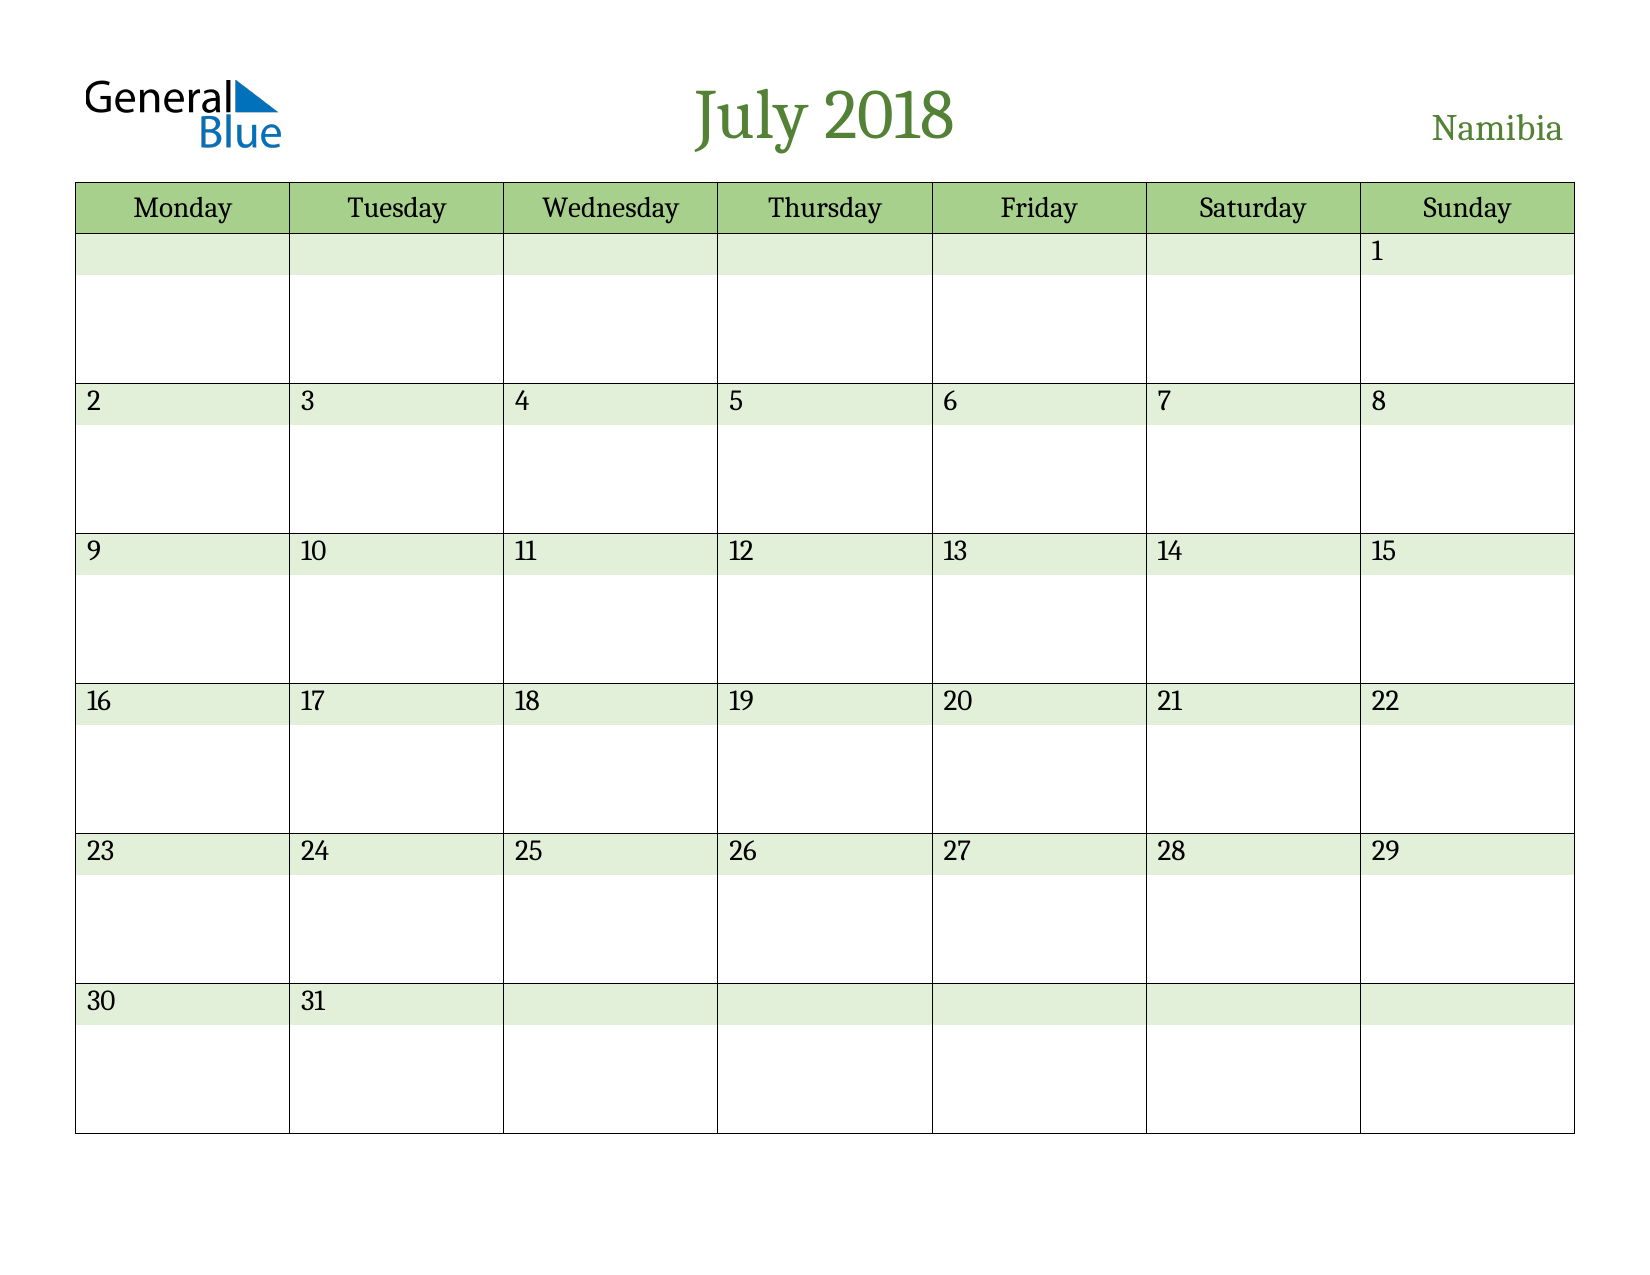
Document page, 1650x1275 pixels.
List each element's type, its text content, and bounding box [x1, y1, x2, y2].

table_cell [1147, 234, 1360, 275]
table_cell 10 [290, 534, 503, 575]
table_cell [718, 984, 932, 1025]
table_cell [290, 1025, 503, 1133]
table_header Namibia [1146, 75, 1574, 182]
table_cell 1 [1361, 234, 1574, 275]
table_cell [933, 275, 1146, 383]
table_cell [1147, 275, 1360, 383]
table_cell 9 [76, 534, 289, 575]
table_cell [718, 575, 932, 683]
table_cell 4 [504, 384, 717, 425]
table_cell [718, 725, 932, 833]
table_cell [718, 275, 932, 383]
table_cell 17 [290, 684, 503, 725]
table_cell [504, 984, 717, 1025]
table_cell [76, 1025, 289, 1133]
table_cell [1147, 984, 1360, 1025]
table_cell 26 [718, 834, 932, 875]
picture [86, 80, 281, 148]
table_cell Tuesday [290, 183, 503, 233]
table_cell [504, 725, 717, 833]
table_cell [1147, 425, 1360, 533]
table_cell [1147, 1025, 1360, 1133]
table_cell [1361, 725, 1574, 833]
table_cell 22 [1361, 684, 1574, 725]
table_cell [933, 575, 1146, 683]
table_cell 25 [504, 834, 717, 875]
table_cell 13 [933, 534, 1146, 575]
table_cell [933, 984, 1146, 1025]
table_cell 3 [290, 384, 503, 425]
table_cell [718, 875, 932, 983]
table_cell [933, 234, 1146, 275]
table_cell [504, 575, 717, 683]
table_cell [1147, 875, 1360, 983]
table_cell Thursday [718, 183, 932, 233]
table_cell [718, 234, 932, 275]
table_cell 20 [933, 684, 1146, 725]
table_cell [290, 234, 503, 275]
table_cell [290, 425, 503, 533]
table_cell [1147, 575, 1360, 683]
table_cell Monday [76, 183, 289, 233]
table_cell [76, 575, 289, 683]
table_cell [76, 875, 289, 983]
table_cell 16 [76, 684, 289, 725]
table_cell 8 [1361, 384, 1574, 425]
table_cell [504, 234, 717, 275]
table_cell 29 [1361, 834, 1574, 875]
table_cell [933, 725, 1146, 833]
table_cell 2 [76, 384, 289, 425]
table_cell Friday [933, 183, 1146, 233]
table_header [76, 75, 503, 182]
table_cell [1361, 575, 1574, 683]
table_cell [504, 425, 717, 533]
table_cell [504, 275, 717, 383]
table_cell 28 [1147, 834, 1360, 875]
table_cell 21 [1147, 684, 1360, 725]
table_cell [1361, 425, 1574, 533]
table_cell [504, 1025, 717, 1133]
table_cell [933, 1025, 1146, 1133]
table_cell [1361, 875, 1574, 983]
table_cell [1147, 725, 1360, 833]
table_cell 5 [718, 384, 932, 425]
table_cell 11 [504, 534, 717, 575]
table_cell [76, 275, 289, 383]
table_cell 7 [1147, 384, 1360, 425]
table_cell 18 [504, 684, 717, 725]
table_cell Wednesday [504, 183, 717, 233]
table_cell 24 [290, 834, 503, 875]
table_cell 6 [933, 384, 1146, 425]
table_cell [1361, 1025, 1574, 1133]
table_cell Saturday [1147, 183, 1360, 233]
table_cell 15 [1361, 534, 1574, 575]
table_cell 14 [1147, 534, 1360, 575]
table_cell Sunday [1361, 183, 1574, 233]
table_cell 19 [718, 684, 932, 725]
table_cell [76, 725, 289, 833]
table_cell 31 [290, 984, 503, 1025]
table_cell [1361, 275, 1574, 383]
table_cell 27 [933, 834, 1146, 875]
table_cell [76, 425, 289, 533]
table_cell 23 [76, 834, 289, 875]
table_cell 30 [76, 984, 289, 1025]
table_cell [290, 275, 503, 383]
table_cell [290, 575, 503, 683]
table_header July 2018 [504, 75, 1146, 182]
table_cell 12 [718, 534, 932, 575]
table_cell [290, 725, 503, 833]
table_cell [933, 875, 1146, 983]
table_cell [76, 234, 289, 275]
table_cell [933, 425, 1146, 533]
table_cell [718, 425, 932, 533]
table_cell [1361, 984, 1574, 1025]
table_cell [504, 875, 717, 983]
table_cell [718, 1025, 932, 1133]
table_cell [290, 875, 503, 983]
